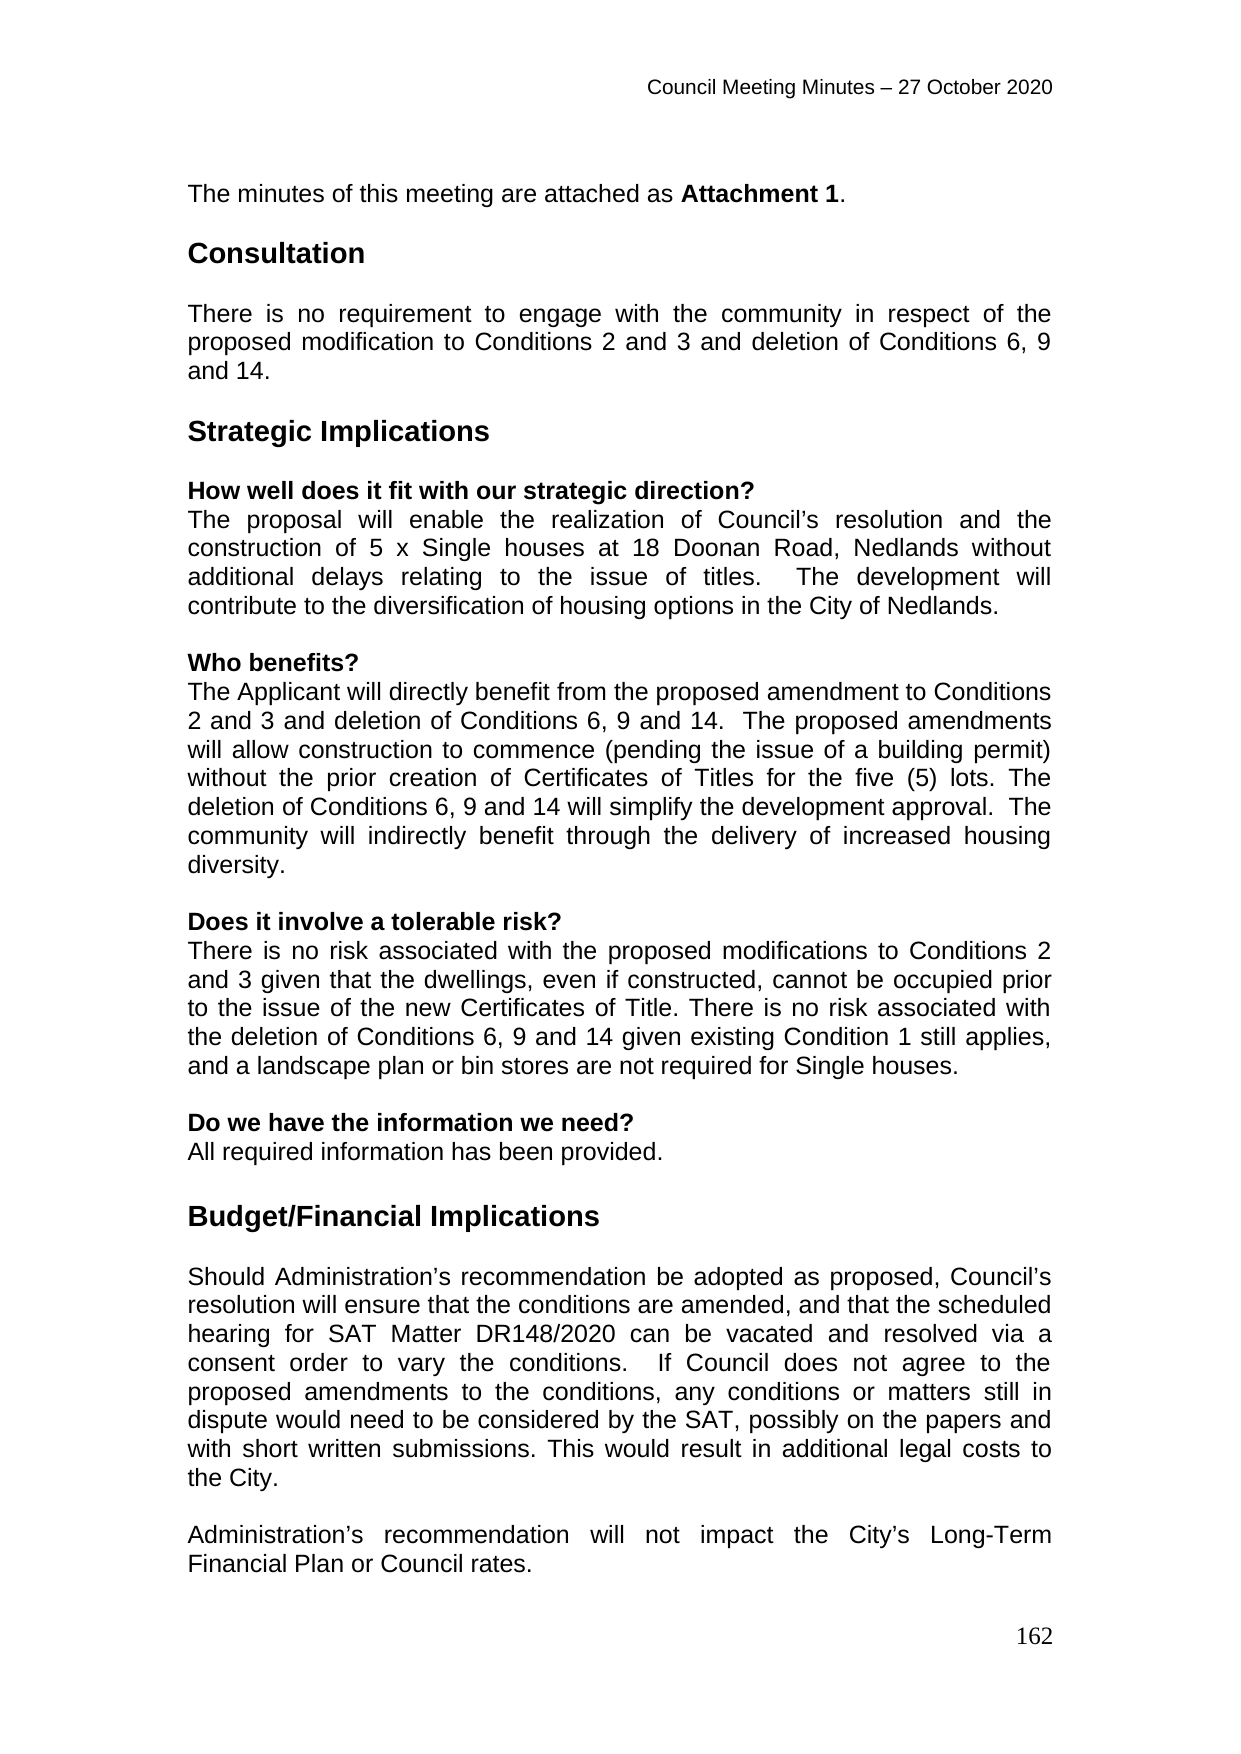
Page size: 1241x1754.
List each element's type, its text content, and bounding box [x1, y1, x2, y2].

text All required information has been provided. [187, 1137, 1053, 1166]
text Do we have the information we need? [187, 1108, 1053, 1137]
text Strategic Implications [187, 413, 1053, 447]
text Budget/Financial Implications [187, 1199, 1053, 1233]
text There is no risk associated with the proposed modifications to Conditions 2 and 3 given that the dwellings, even if constructed, cannot be occupied prior to the issue of the new Certificates of Title. There is no risk associated with the deletion of Conditions 6, 9 and 14 given existing Condition 1 still applies, and a landscape plan or bin stores are not required for Single houses. [187, 936, 1053, 1079]
text Consultation [187, 236, 1053, 270]
text The Applicant will directly benefit from the proposed amendment to Conditions 2 and 3 and deletion of Conditions 6, 9 and 14. The proposed amendments will allow construction to commence (pending the issue of a building permit) without the prior creation of Certificates of Titles for the five (5) lots. The deletion of Conditions 6, 9 and 14 will simplify the development approval. The community will indirectly benefit through the delivery of increased housing diversity. [187, 677, 1053, 878]
text Administration’s recommendation will not impact the City’s Long-Term Financial Plan or Council rates. [187, 1520, 1053, 1578]
text Does it involve a tolerable risk? [187, 907, 1053, 936]
text The proposal will enable the realization of Council’s resolution and the construction of 5 x Single houses at 18 Doonan Road, Nedlands without additional delays relating to the issue of titles. The development will contribute to the diversification of housing options in the City of Nedlands. [187, 504, 1053, 619]
text Who benefits? [187, 648, 1053, 677]
text Should Administration’s recommendation be adopted as proposed, Council’s resolution will ensure that the conditions are amended, and that the scheduled hearing for SAT Matter DR148/2020 can be vacated and resolved via a consent order to vary the conditions. If Council does not agree to the proposed amendments to the conditions, any conditions or matters still in dispute would need to be considered by the SAT, possibly on the papers and with short written submissions. This would result in additional legal costs to the City. [187, 1262, 1053, 1492]
text There is no requirement to engage with the community in respect of the proposed modification to Conditions 2 and 3 and deletion of Conditions 6, 9 and 14. [187, 298, 1053, 385]
text The minutes of this meeting are attached as Attachment 1. [187, 179, 1053, 207]
text How well does it fit with our strategic direction? [187, 476, 1053, 504]
